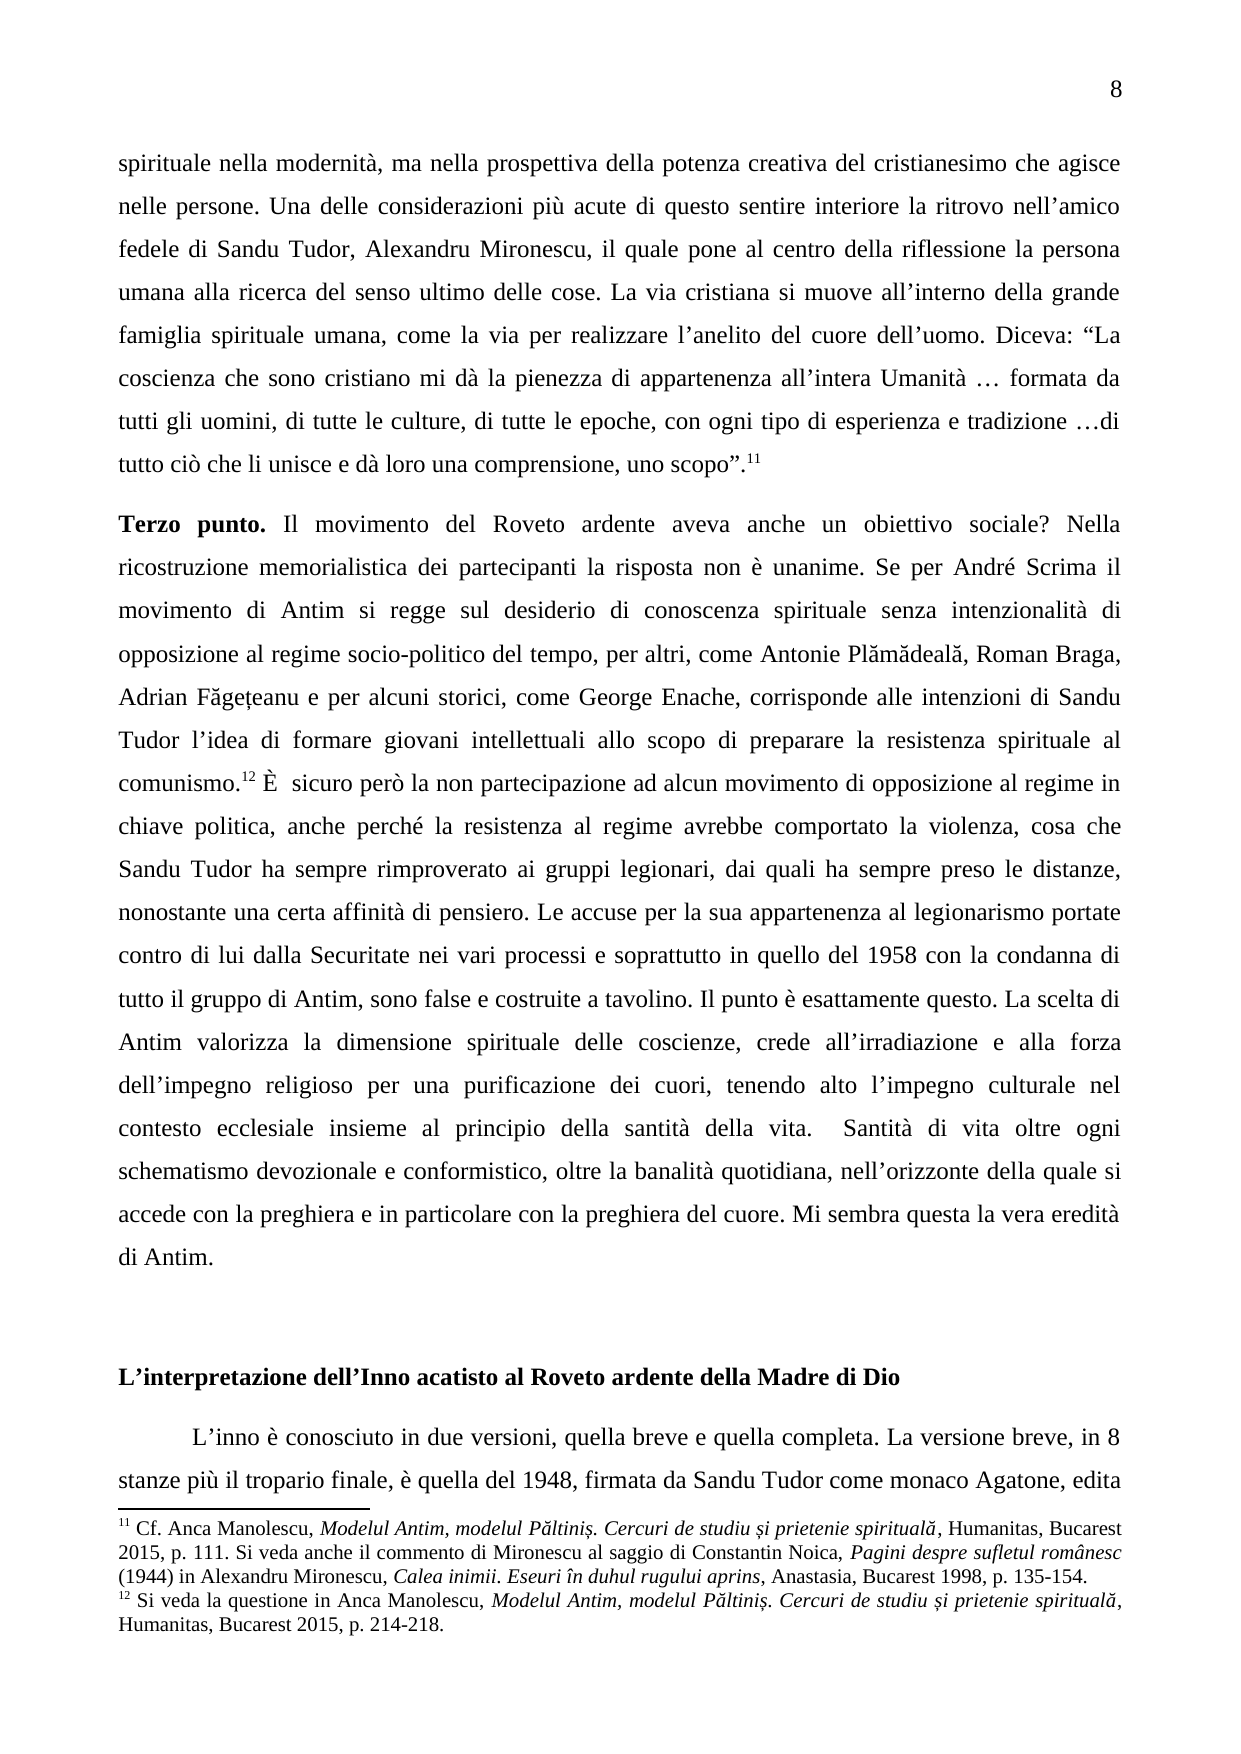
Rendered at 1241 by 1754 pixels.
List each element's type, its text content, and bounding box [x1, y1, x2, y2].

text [118, 1422, 1122, 1494]
text L’interpretazione dell’Inno acatisto al Roveto ardente della Madre di Dio [118, 1362, 1122, 1391]
text Terzo punto. Il movimento del Roveto ardente aveva anche un obiettivo sociale? Nella ricostruzione memorialistica dei partecipanti la risposta non è unanime. Se per André Scrima il movimento di Antim si regge sul desiderio di conoscenza spirituale senza intenzionalità di opposizione al regime socio-politico del tempo, per altri, come Antonie Plămădeală, Roman Braga, Adrian Făgețeanu e per alcuni storici, come George Enache, corrisponde alle intenzioni di Sandu Tudor l’idea di formare giovani intellettuali allo scopo di preparare la resistenza spirituale al comunismo. È sicuro però la non partecipazione ad alcun movimento di opposizione al regime in chiave politica, anche perché la resistenza al regime avrebbe comportato la violenza, cosa che Sandu Tudor ha sempre rimproverato ai gruppi legionari, dai quali ha sempre preso le distanze, nonostante una certa affinità di pensiero. Le accuse per la sua appartenenza al legionarismo portate contro di lui dalla Securitate nei vari processi e soprattutto in quello del 1958 con la condanna di tutto il gruppo di Antim, sono false e costruite a tavolino. Il punto è esattamente questo. La scelta di Antim valorizza la dimensione spirituale delle coscienze, crede all’irradiazione e alla forza dell’impegno religioso per una purificazione dei cuori, tenendo alto l’impegno culturale nel contesto ecclesiale insieme al principio della santità della vita. Santità di vita oltre ogni schematismo devozionale e conformistico, oltre la banalità quotidiana, nell’orizzonte della quale si accede con la preghiera e in particolare con la preghiera del cuore. Mi sembra questa la vera eredità di Antim. [118, 509, 1122, 1271]
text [118, 148, 1122, 478]
